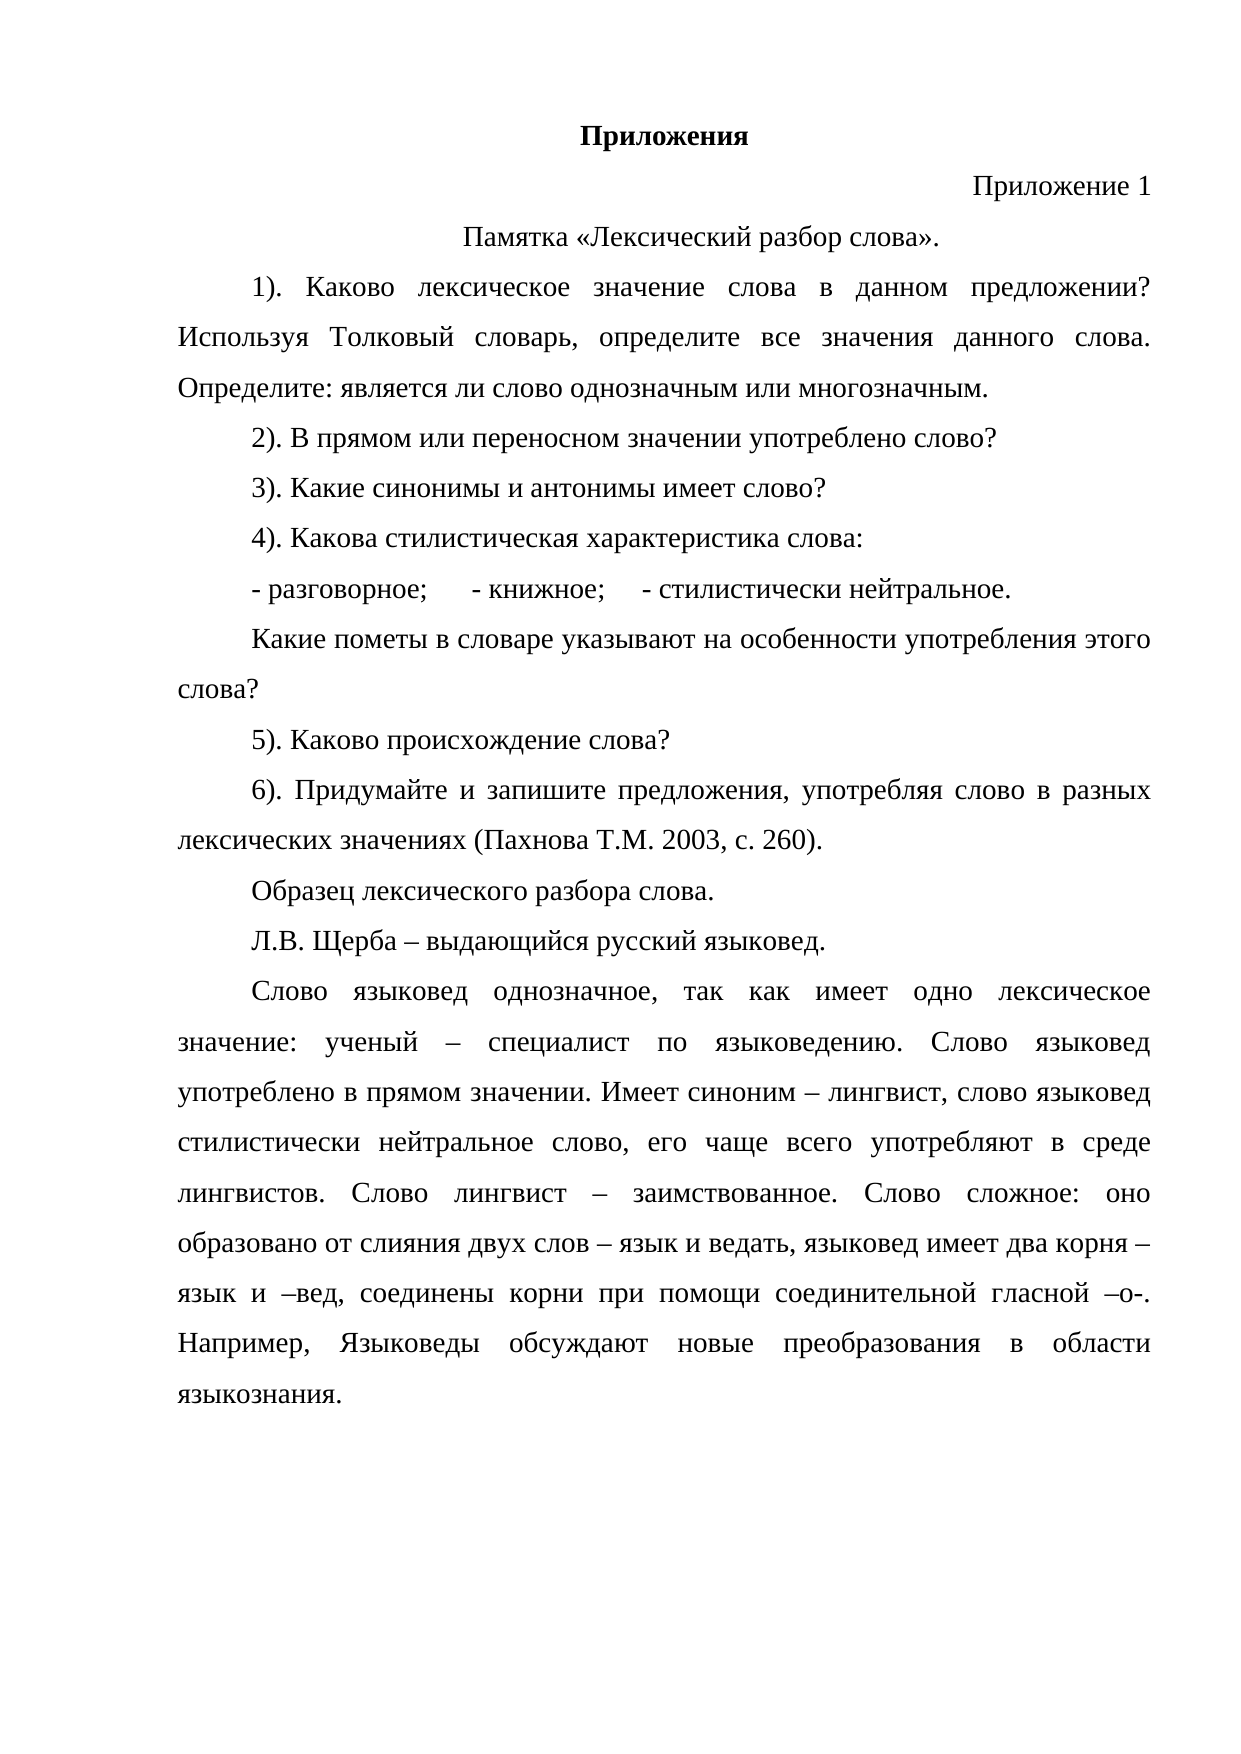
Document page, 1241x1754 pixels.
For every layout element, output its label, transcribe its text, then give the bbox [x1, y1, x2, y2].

text 2). В прямом или переносном значении употреблено слово? [177, 420, 1152, 453]
subtitle Приложения [177, 118, 1152, 152]
text Л.В. Щерба – выдающийся русский языковед. [177, 923, 1152, 957]
text Какие пометы в словаре указывают на особенности употребления этого слова? [177, 621, 1152, 705]
text 4). Какова стилистическая характеристика слова: [177, 521, 1152, 554]
text 3). Какие синонимы и антонимы имеет слово? [177, 470, 1152, 504]
text - разговорное; - книжное; - стилистически нейтральное. [177, 571, 1152, 604]
text Приложение 1 [177, 168, 1152, 202]
text 1). Каково лексическое значение слова в данном предложении? Используя Толковый словарь, определите все значения данного слова. Определите: является ли слово однозначным или многозначным. [177, 269, 1152, 403]
text Памятка «Лексический разбор слова». [177, 219, 1152, 252]
text Слово языковед однозначное, так как имеет одно лексическое значение: ученый – специалист по языковедению. Слово языковед употреблено в прямом значении. Имеет синоним – лингвист, слово языковед стилистически нейтральное слово, его чаще всего употребляют в среде лингвистов. Слово лингвист – заимствованное. Слово сложное: оно образовано от слияния двух слов – язык и ведать, языковед имеет два корня – язык и –вед, соединены корни при помощи соединительной гласной –о-. Например, Языковеды обсуждают новые преобразования в области языкознания. [177, 973, 1152, 1409]
text 5). Каково происхождение слова? [177, 722, 1152, 755]
text Образец лексического разбора слова. [177, 873, 1152, 906]
text 6). Придумайте и запишите предложения, употребляя слово в разных лексических значениях (Пахнова Т.М. 2003, с. 260). [177, 772, 1152, 856]
